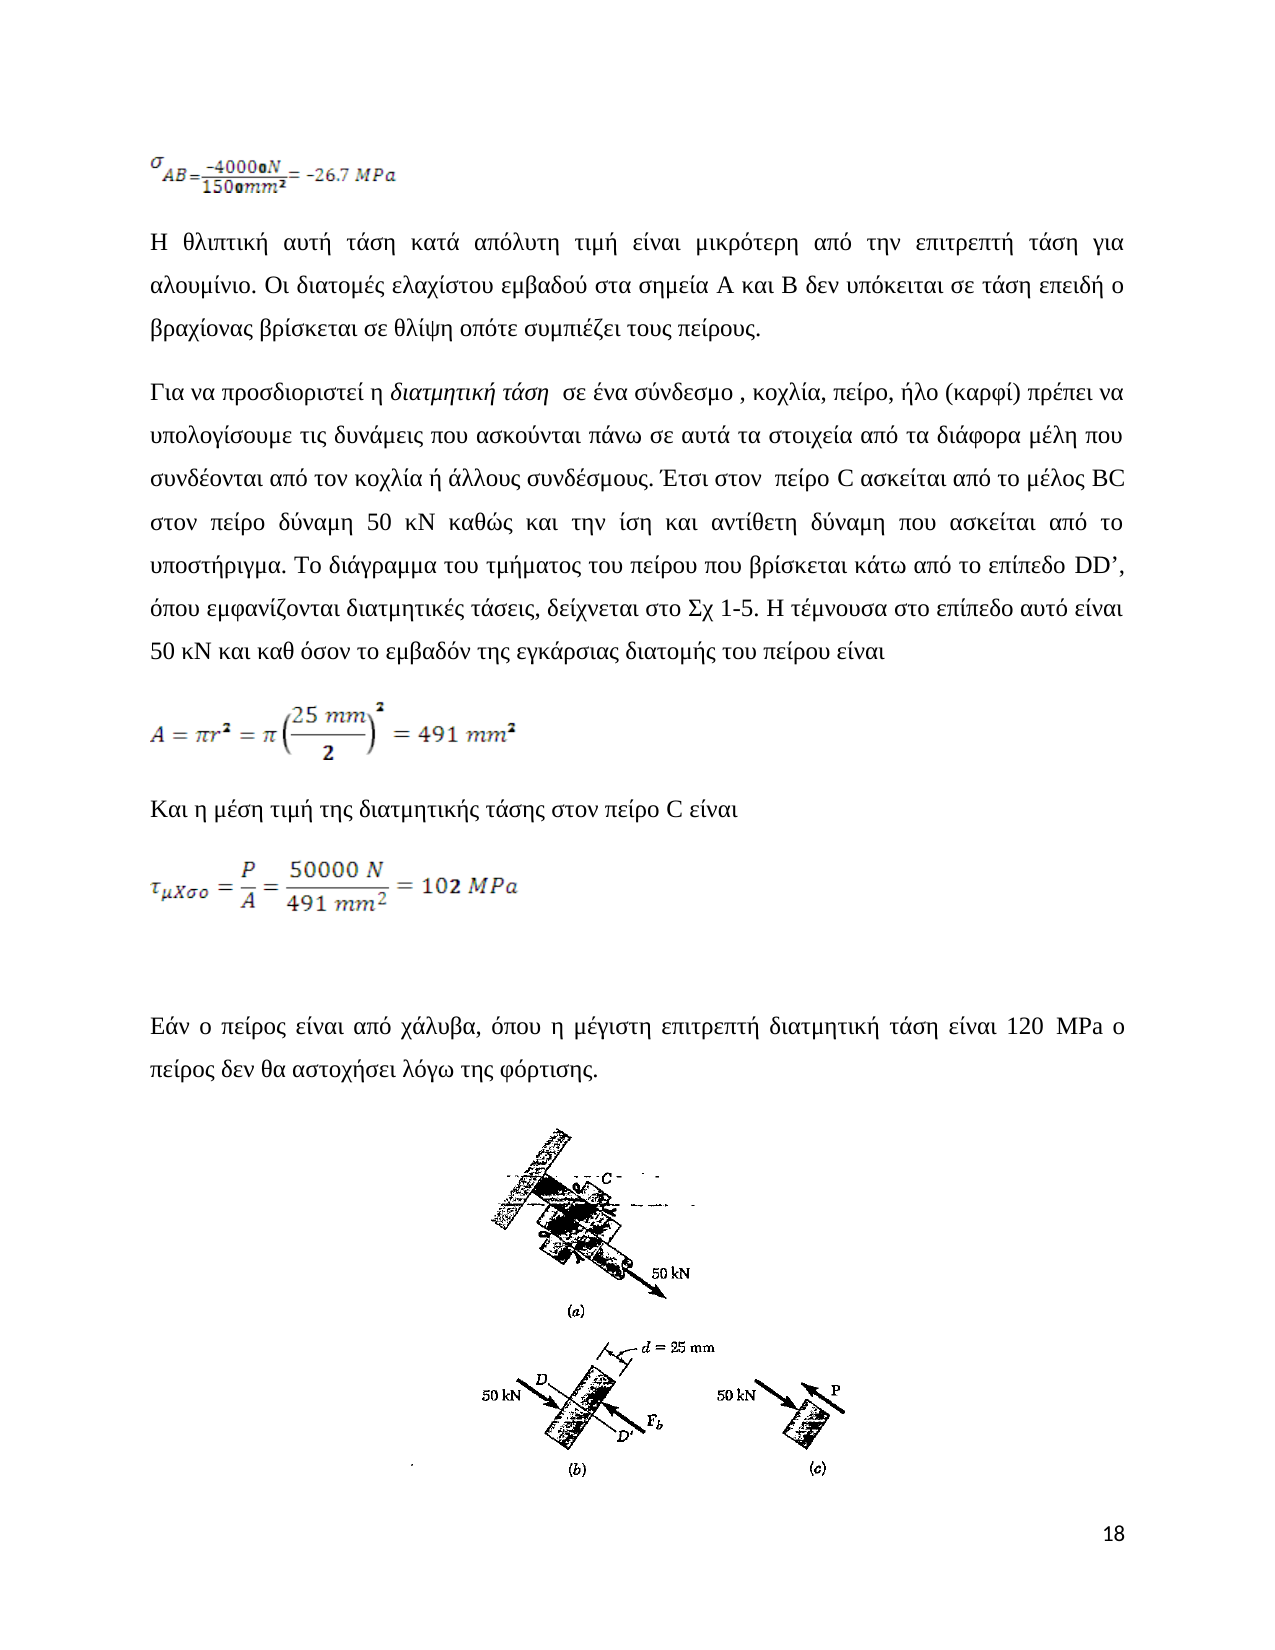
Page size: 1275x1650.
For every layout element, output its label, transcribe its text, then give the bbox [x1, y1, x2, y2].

text Εάν ο πείρος είναι από χάλυβα, όπου η μέγιστη επιτρεπτή διατμητική τάση είναι 120 MPa ο πείρος δεν θα αστοχήσει λόγω της φόρτισης. [150, 1011, 1125, 1083]
text Και η μέση τιμή της διατμητικής τάσης στον πείρο C είναι [150, 794, 1125, 823]
picture [150, 150, 402, 193]
picture [150, 700, 521, 760]
picture [150, 858, 521, 913]
text Για να προσδιοριστεί η διατμητική τάση σε ένα σύνδεσμο , κοχλία, πείρο, ήλο (καρφί) πρέπει να υπολογίσουμε τις δυνάμεις που ασκούνται πάνω σε αυτά τα στοιχεία από τα διάφορα μέλη που συνδέονται από τον κοχλία ή άλλους συνδέσμους. Έτσι στον πείρο C ασκείται από το μέλος BC στον πείρο δύναμη 50 κΝ καθώς και την ίση και αντίθετη δύναμη που ασκείται από το υποστήριγμα. Το διάγραμμα του τμήματος του πείρου που βρίσκεται κάτω από το επίπεδο DD’, όπου εμφανίζονται διατμητικές τάσεις, δείχνεται στο Σχ 1-5. Η τέμνουσα στο επίπεδο αυτό είναι 50 κΝ και καθ όσον το εμβαδόν της εγκάρσιας διατομής του πείρου είναι [150, 377, 1125, 665]
picture [386, 1118, 889, 1497]
text Η θλιπτική αυτή τάση κατά απόλυτη τιμή είναι μικρότερη από την επιτρεπτή τάση για αλουμίνιο. Οι διατομές ελαχίστου εμβαδού στα σημεία Α και Β δεν υπόκειται σε τάση επειδή ο βραχίονας βρίσκεται σε θλίψη οπότε συμπιέζει τους πείρους. [150, 227, 1125, 342]
